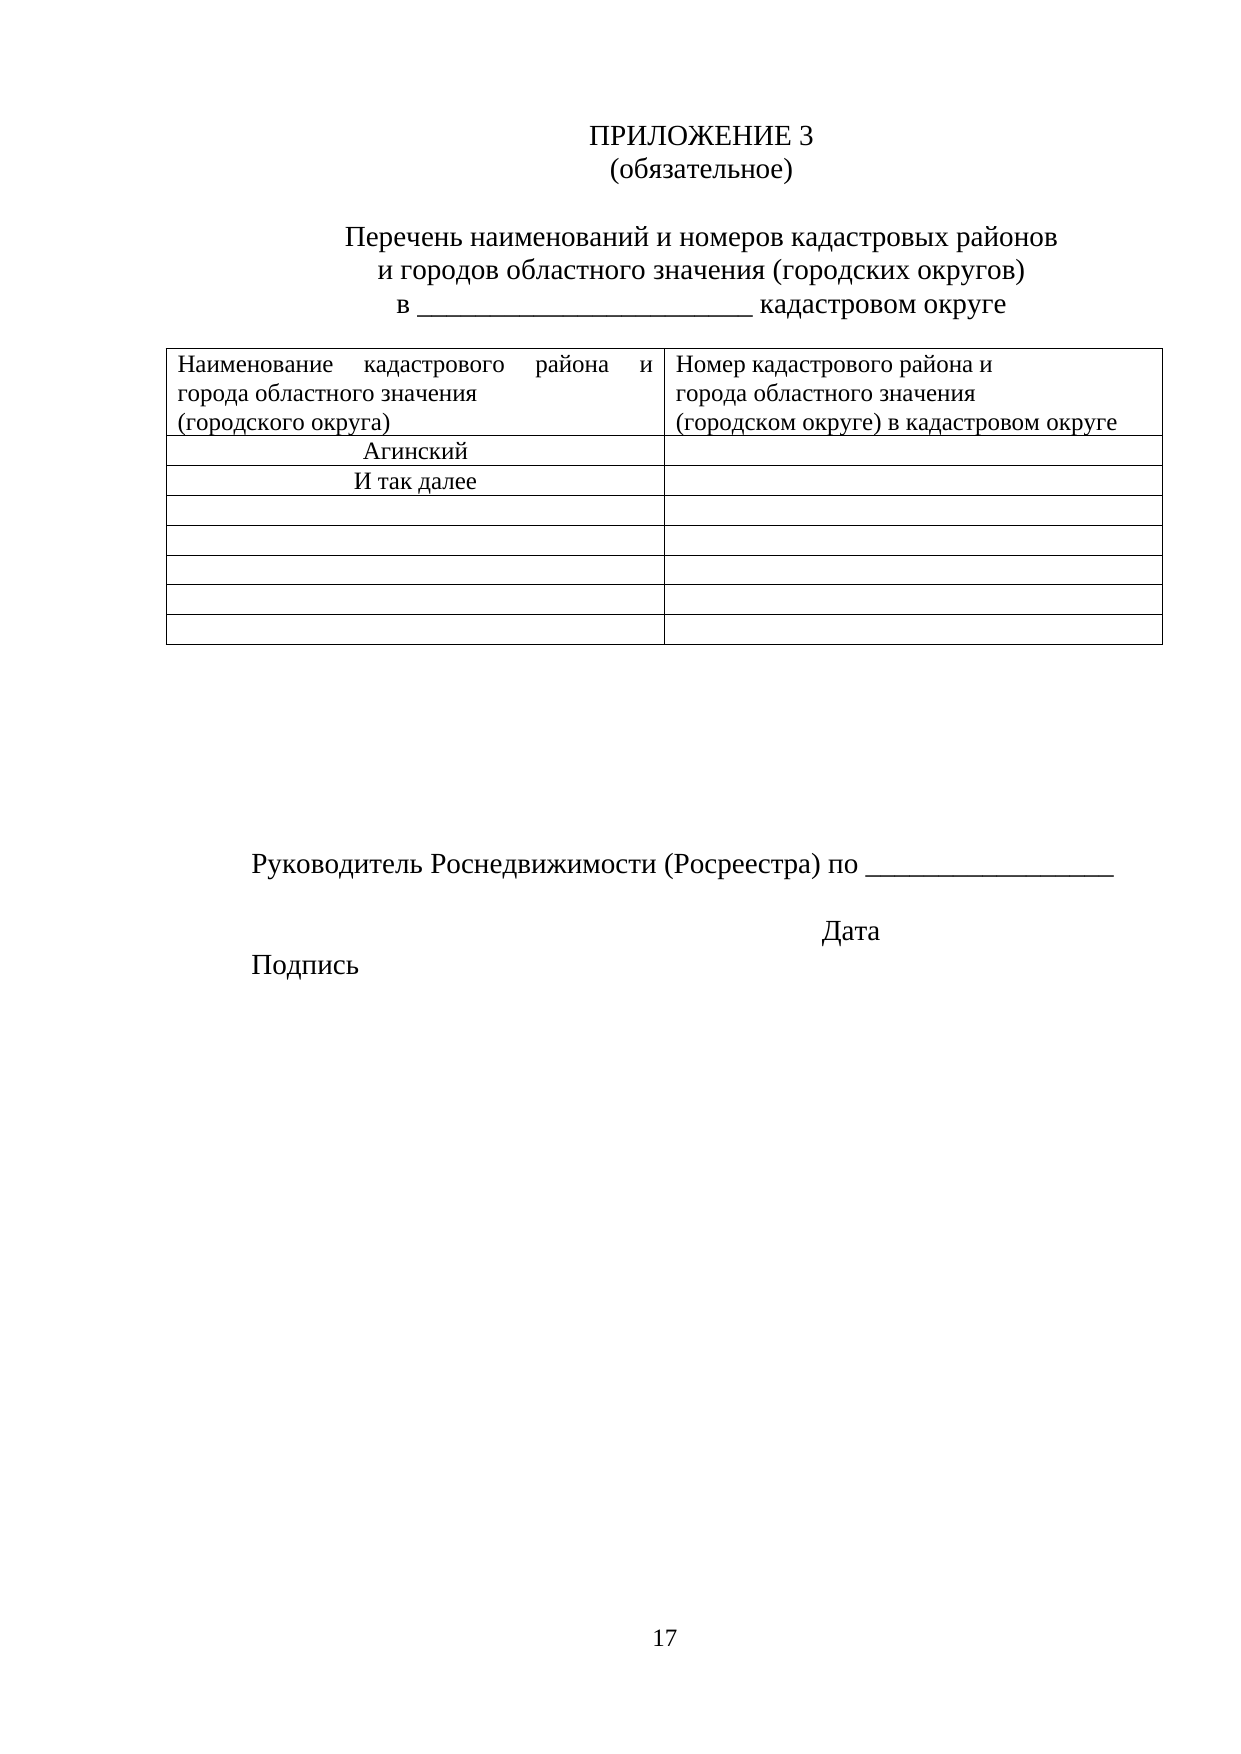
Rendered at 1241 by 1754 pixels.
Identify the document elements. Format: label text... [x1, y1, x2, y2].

table_cell [665, 436, 1162, 465]
table_cell [665, 585, 1162, 614]
table_cell [665, 556, 1162, 584]
text в _______________________ кадастровом округе [177, 286, 1152, 348]
text Перечень наименований и номеров кадастровых районов [177, 219, 1152, 252]
table_cell [167, 526, 664, 554]
table_cell [167, 615, 664, 644]
text Руководитель Роснедвижимости (Росреестра) по _________________ [177, 846, 1152, 880]
table_cell [167, 496, 664, 525]
table_cell [665, 615, 1162, 644]
table_cell [665, 526, 1162, 554]
table_cell [665, 466, 1162, 495]
table_cell [167, 585, 664, 614]
text Дата [177, 913, 1152, 947]
table_cell Агинский [167, 436, 664, 465]
table_header Наименование кадастрового района и города областного значения (городского округа) [167, 349, 664, 435]
table_header Номер кадастрового района и города областного значения (городском округе) в кадастровом округе [665, 349, 1162, 435]
table_cell [665, 496, 1162, 525]
text (обязательное) [177, 152, 1152, 185]
text и городов областного значения (городских округов) [177, 252, 1152, 286]
table_cell [167, 556, 664, 584]
text Подпись [177, 947, 1152, 980]
text ПРИЛОЖЕНИЕ 3 [177, 118, 1152, 152]
table_cell И так далее [167, 466, 664, 495]
